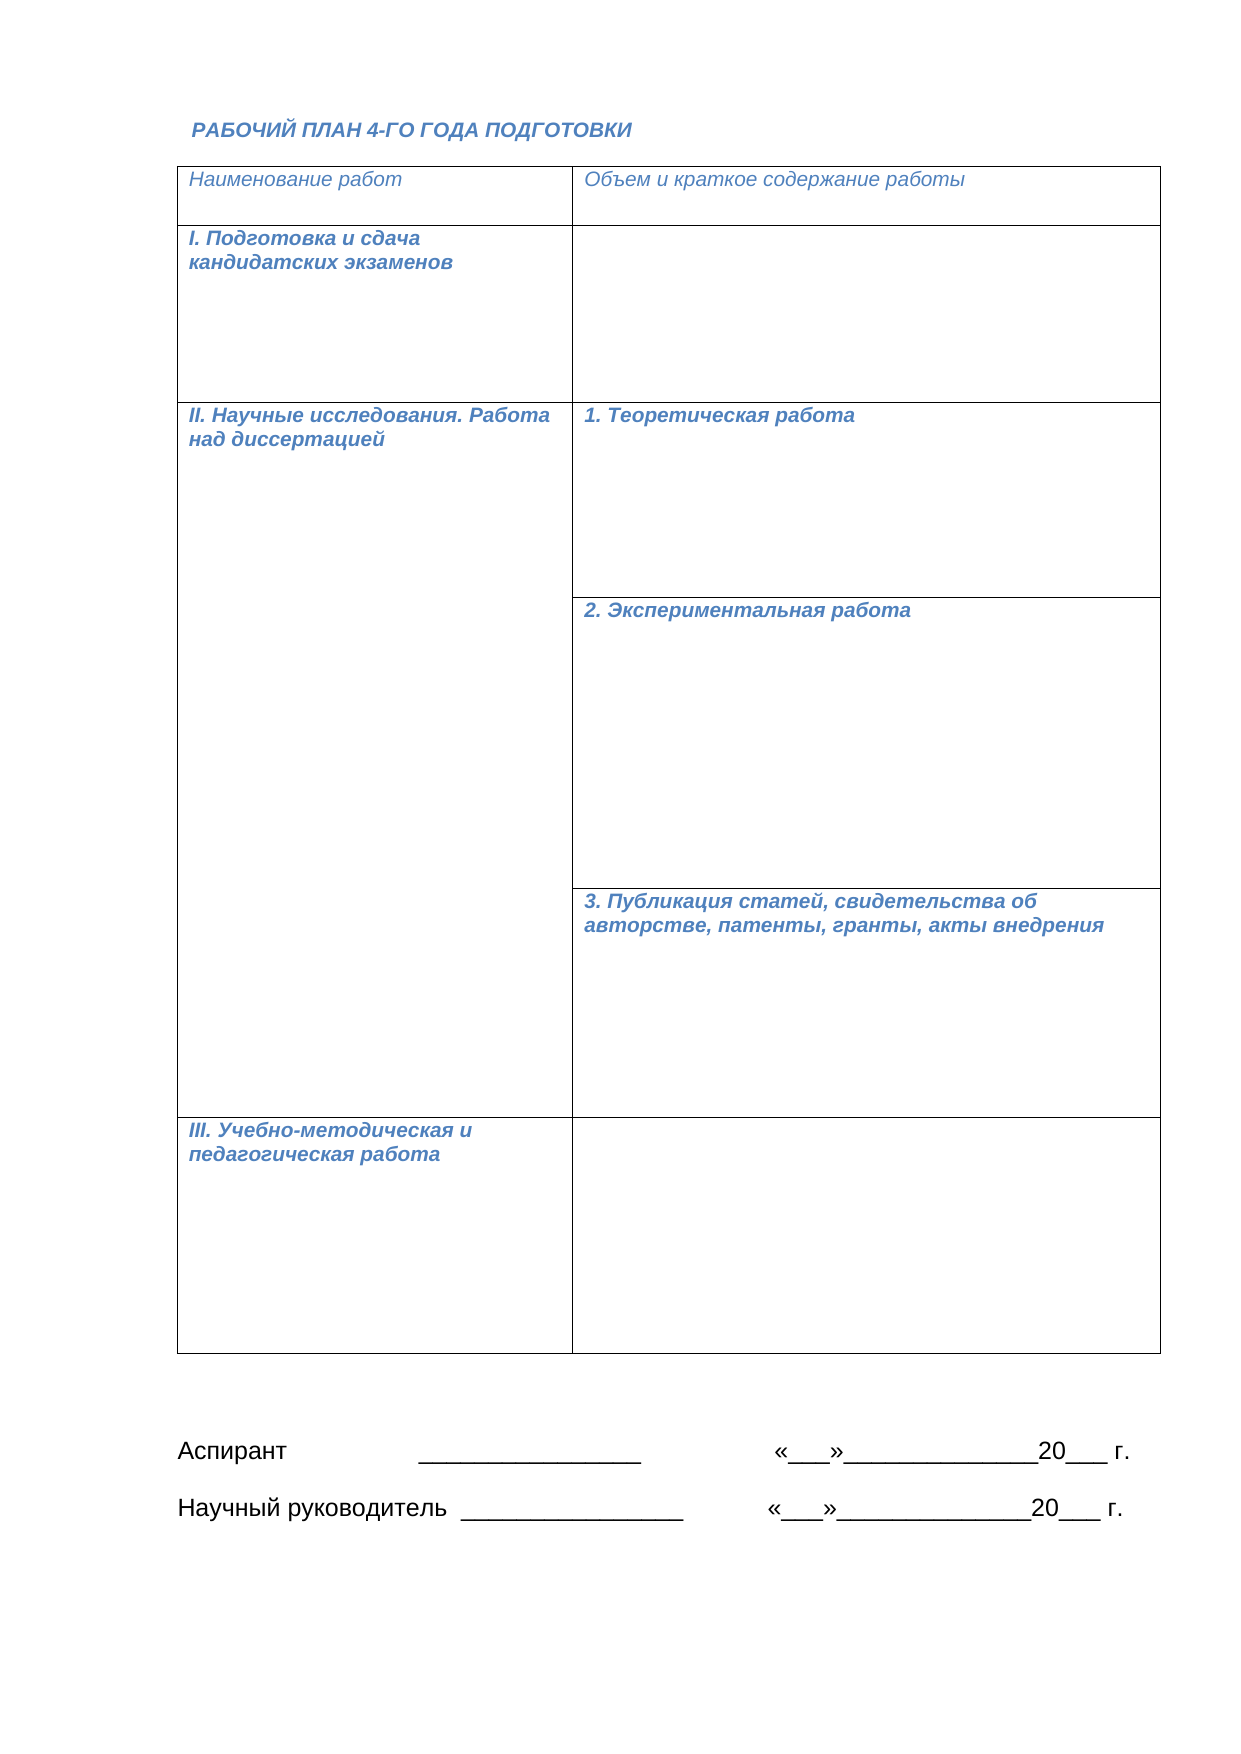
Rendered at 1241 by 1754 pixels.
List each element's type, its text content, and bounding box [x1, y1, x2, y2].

text Аспирант ________________ «___»______________20___ г. [177, 1436, 1152, 1464]
table_cell [573, 226, 1160, 402]
table_header Объем и краткое содержание работы [573, 167, 1160, 225]
table_cell 1. Теоретическая работа [573, 403, 1160, 597]
table_header Наименование работ [178, 167, 572, 225]
table_cell 3. Публикация статей, свидетельства об авторстве, патенты, гранты, акты внедрения [573, 889, 1160, 1117]
table_cell III. Учебно-методическая и педагогическая работа [178, 1118, 572, 1353]
subtitle РАБОЧИЙ ПЛАН 4-ГО ГОДА ПОДГОТОВКИ [191, 118, 1152, 142]
table_cell II. Научные исследования. Работа над диссертацией [178, 403, 572, 1117]
text Научный руководитель ________________ «___»______________20___ г. [177, 1493, 1152, 1522]
table_cell I. Подготовка и сдача кандидатских экзаменов [178, 226, 572, 402]
table_cell [573, 1118, 1160, 1353]
table_cell 2. Экспериментальная работа [573, 598, 1160, 887]
